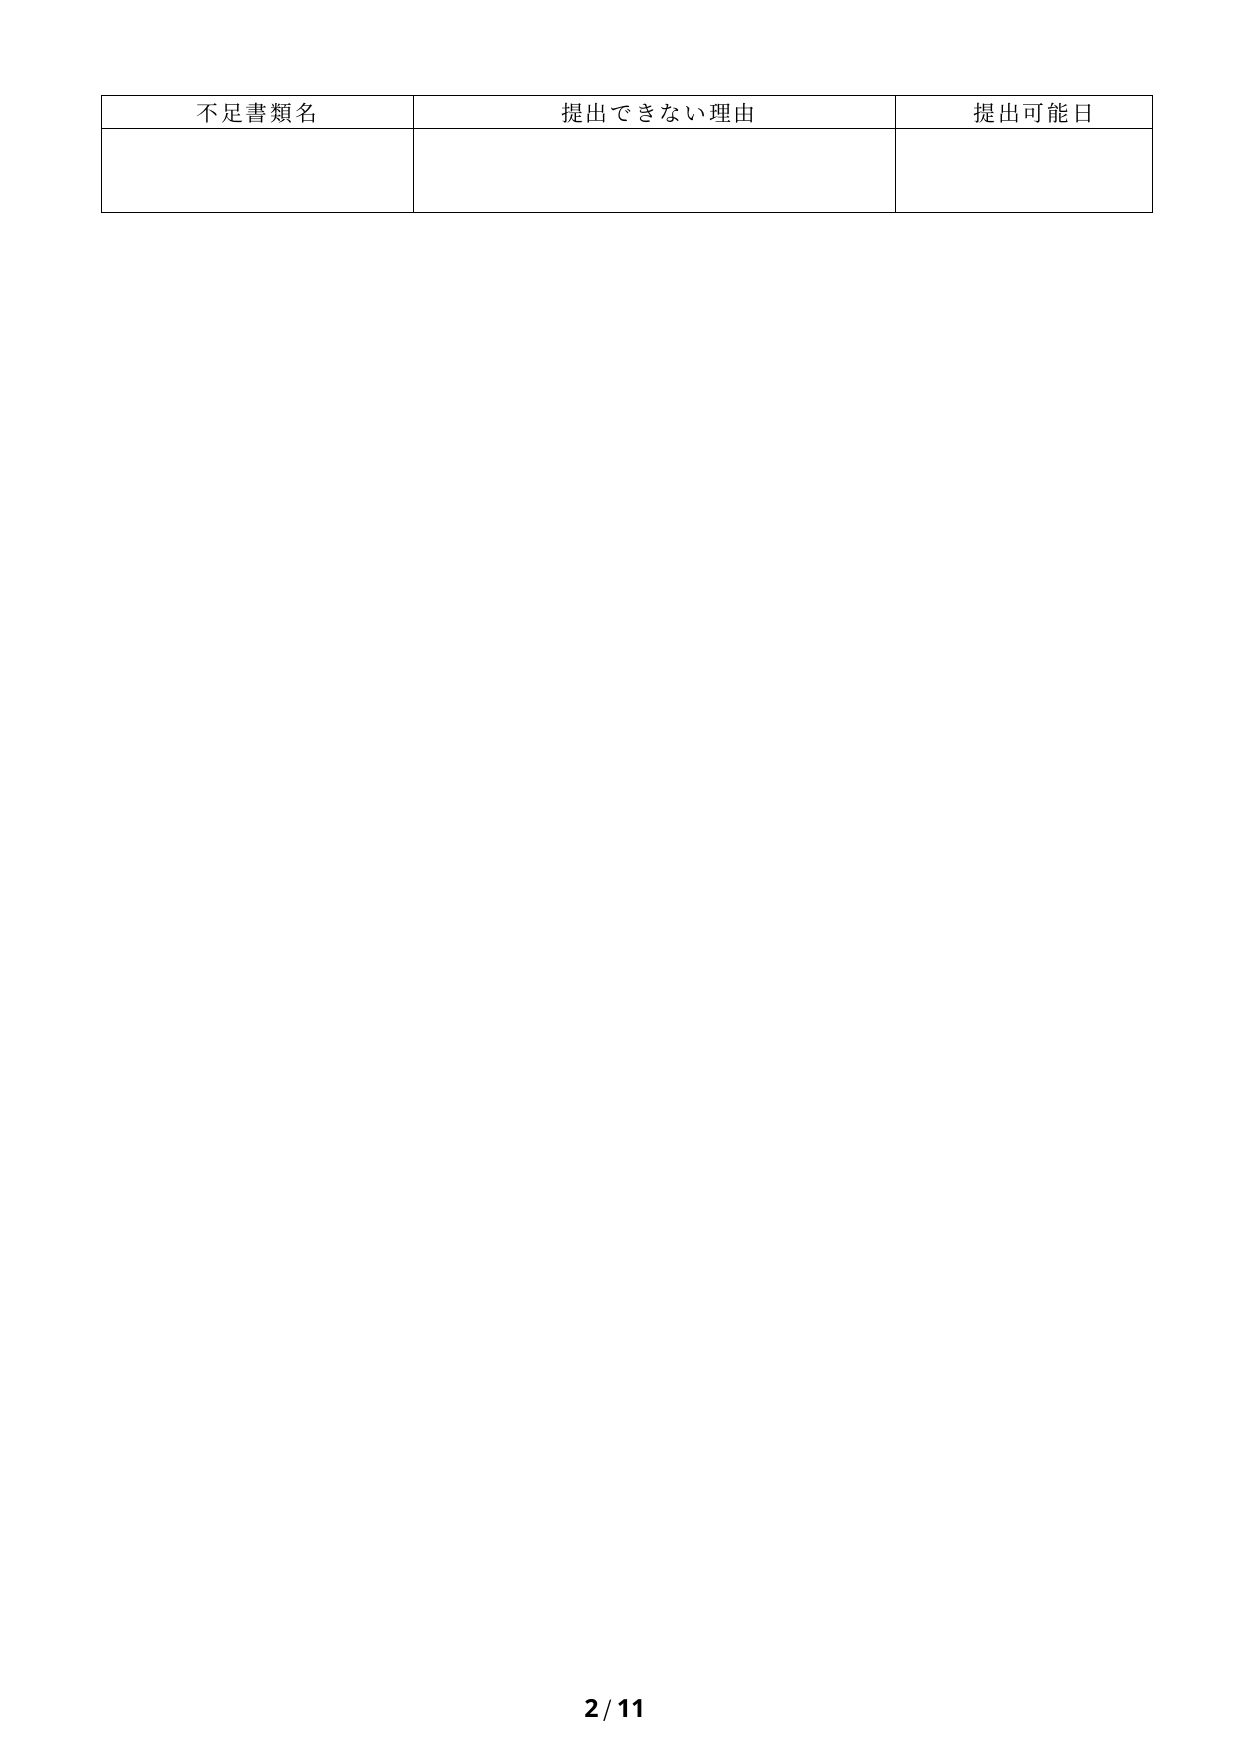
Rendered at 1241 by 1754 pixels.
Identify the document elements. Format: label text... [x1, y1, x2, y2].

table_header 不足書類名 [102, 96, 413, 128]
table_header 提出できない理由 [414, 96, 895, 128]
table_cell [102, 129, 413, 212]
table_header 提出可能日 [896, 96, 1152, 128]
table_cell [414, 129, 895, 212]
table_cell [896, 129, 1152, 212]
